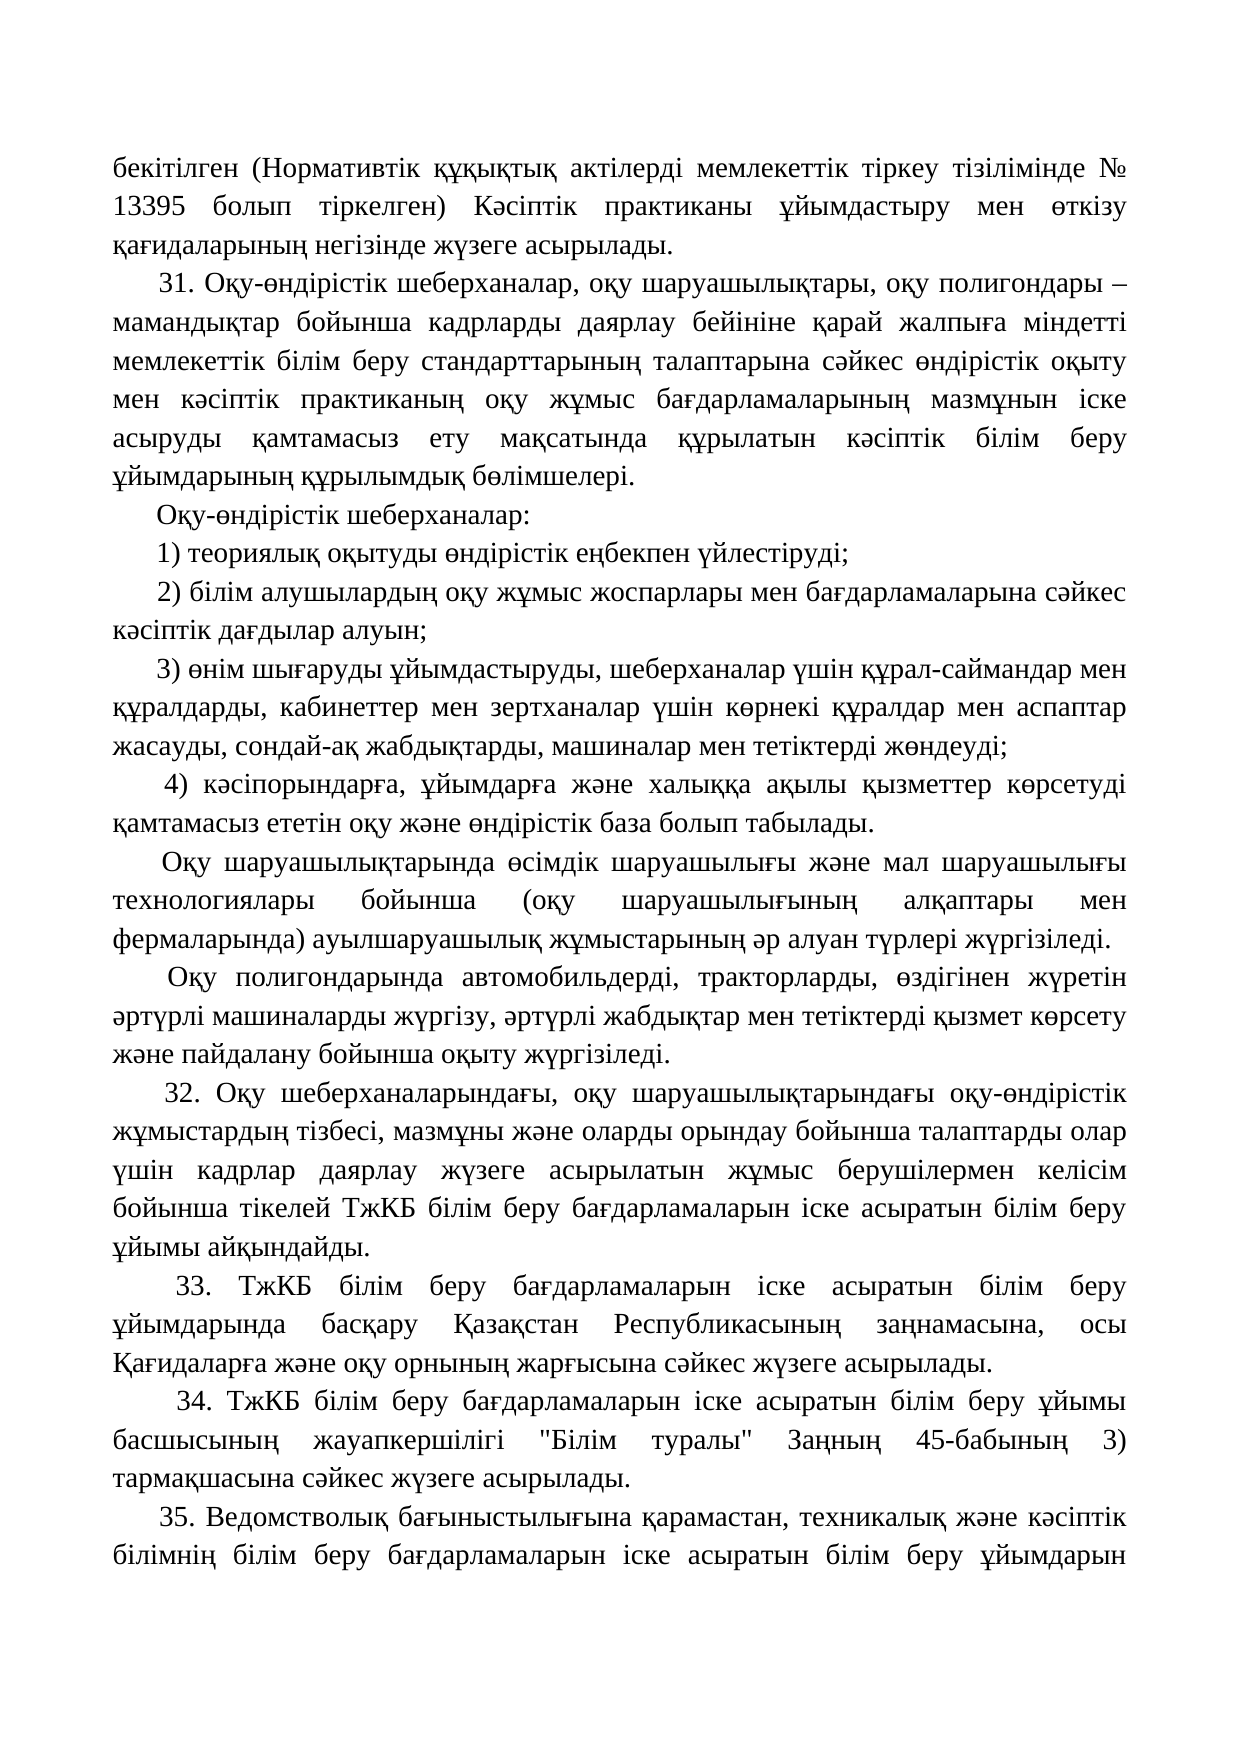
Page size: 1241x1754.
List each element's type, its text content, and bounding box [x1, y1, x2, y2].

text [112, 1499, 1128, 1571]
text 2) білім алушылардың оқу жұмыс жоспарлары мен бағдарламаларына сәйкес кәсіптік дағдылар алуын; [112, 574, 1128, 646]
text 33. ТжКБ білім беру бағдарламаларын іске асыратын білім беру ұйымдарында басқару Қазақстан Республикасының заңнамасына, осы Қағидаларға және оқу орнының жарғысына сәйкес жүзеге асырылады. [112, 1268, 1128, 1378]
text 31. Оқу-өндірістік шеберханалар, оқу шаруашылықтары, оқу полигондары – мамандықтар бойынша кадрларды даярлау бейініне қарай жалпыға міндетті мемлекеттік білім беру стандарттарының талаптарына сәйкес өндірістік оқыту мен кәсіптік практиканың оқу жұмыс бағдарламаларының мазмұнын іске асыруды қамтамасыз ету мақсатында құрылатын кәсіптік білім беру ұйымдарының құрылымдық бөлімшелері. [112, 266, 1128, 492]
text Оқу-өндірістік шеберханалар: [112, 497, 1128, 530]
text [112, 150, 1128, 261]
text 4) кәсіпорындарға, ұйымдарға және халыққа ақылы қызметтер көрсетуді қамтамасыз ететін оқу және өндірістік база болып табылады. [112, 767, 1128, 839]
text 3) өнім шығаруды ұйымдастыруды, шеберханалар үшін құрал-саймандар мен құралдарды, кабинеттер мен зертханалар үшін көрнекі құралдар мен аспаптар жасауды, сондай-ақ жабдықтарды, машиналар мен тетіктерді жөндеуді; [112, 651, 1128, 762]
text Оқу полигондарында автомобильдерді, тракторларды, өздігінен жүретін әртүрлі машиналарды жүргізу, әртүрлі жабдықтар мен тетіктерді қызмет көрсету және пайдалану бойынша оқыту жүргізіледі. [112, 959, 1128, 1070]
text Оқу шаруашылықтарында өсімдік шаруашылығы және мал шаруашылығы технологиялары бойынша (оқу шаруашылығының алқаптары мен фермаларында) ауылшаруашылық жұмыстарының әр алуан түрлері жүргізіледі. [112, 844, 1128, 954]
text 32. Оқу шеберханаларындағы, оқу шаруашылықтарындағы оқу-өндірістік жұмыстардың тізбесі, мазмұны және оларды орындау бойынша талаптарды олар үшін кадрлар даярлау жүзеге асырылатын жұмыс берушілермен келісім бойынша тікелей ТжКБ білім беру бағдарламаларын іске асыратын білім беру ұйымы айқындайды. [112, 1075, 1128, 1263]
text 1) теориялық оқытуды өндірістік еңбекпен үйлестіруді; [112, 535, 1128, 569]
text 34. ТжКБ білім беру бағдарламаларын іске асыратын білім беру ұйымы басшысының жауапкершілігі "Білім туралы" Заңның 45-бабының 3) тармақшасына сәйкес жүзеге асырылады. [112, 1383, 1128, 1494]
